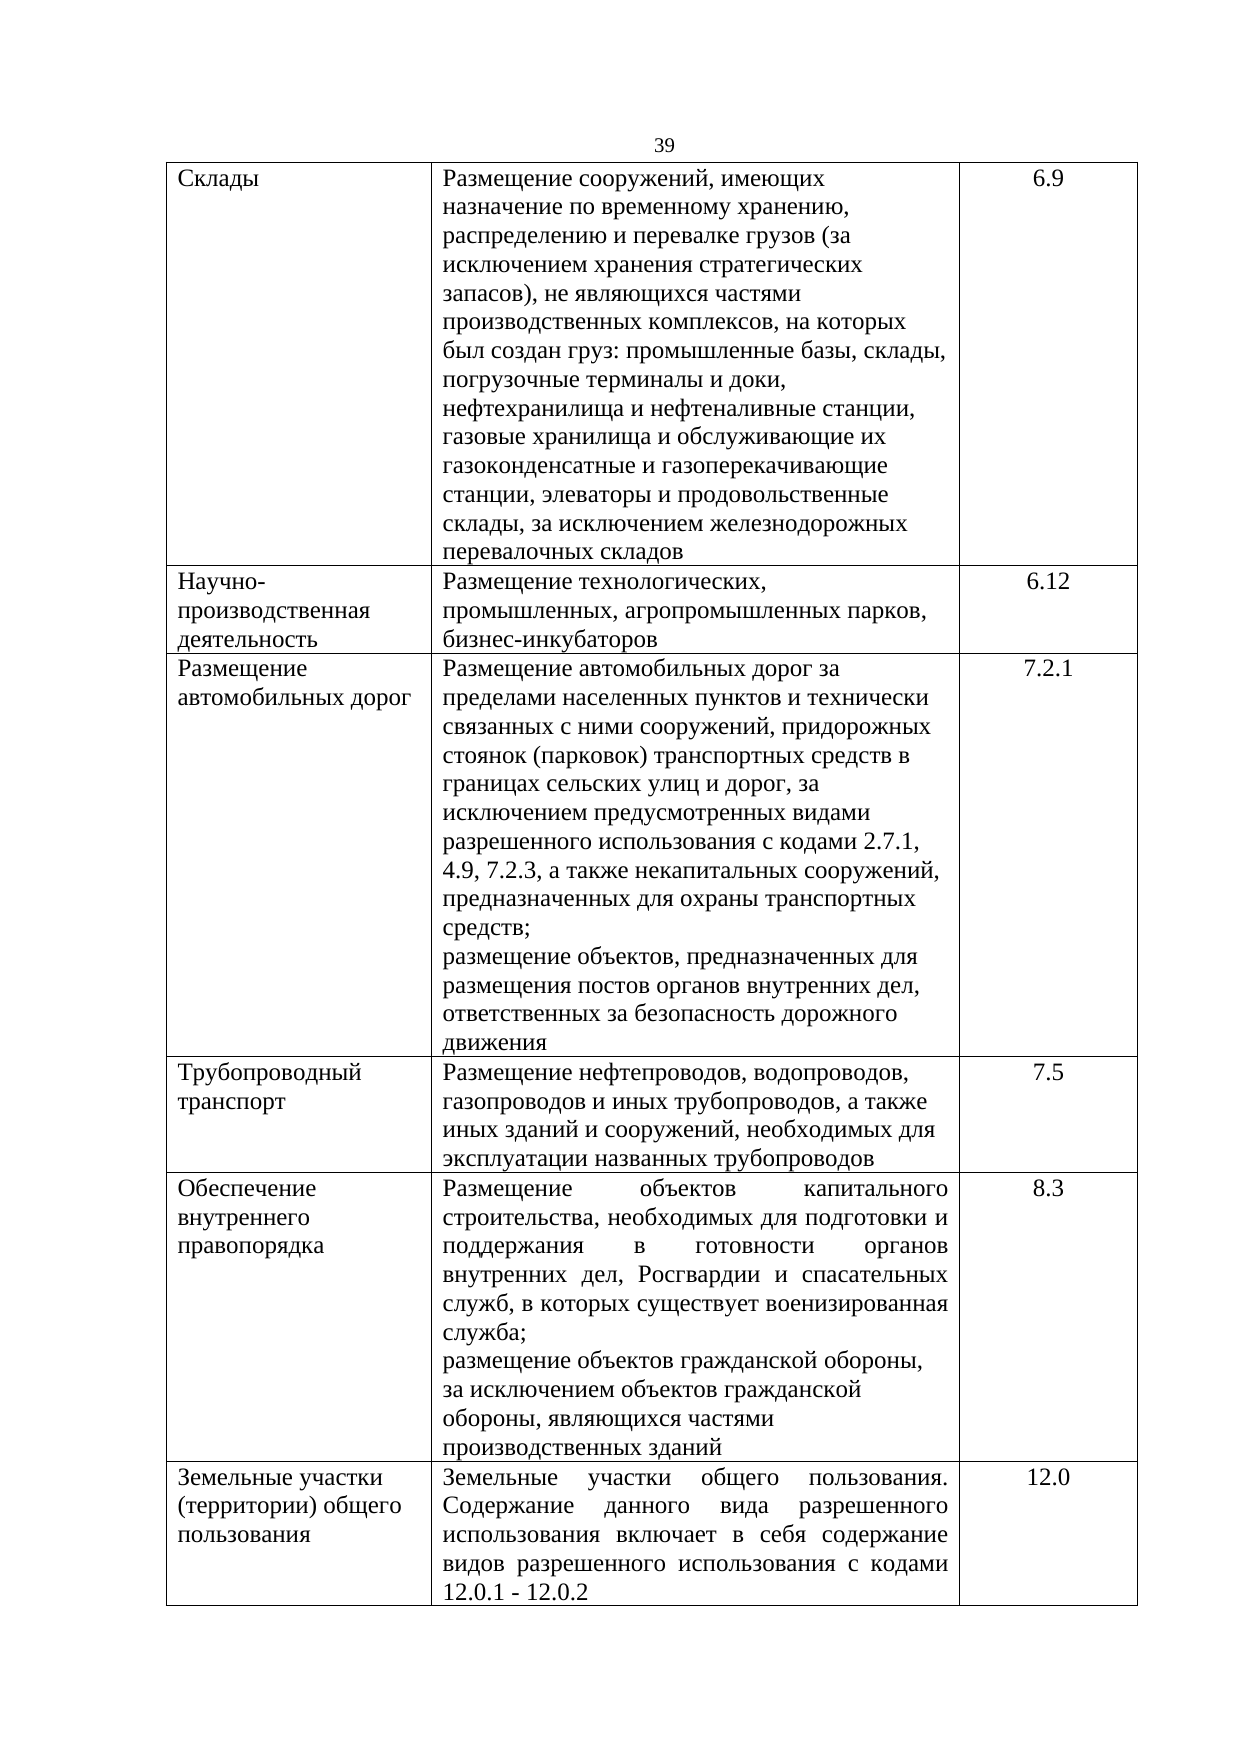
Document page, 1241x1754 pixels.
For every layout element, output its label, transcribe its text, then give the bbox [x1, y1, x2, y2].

table_cell Размещение технологических, промышленных, агропромышленных парков, бизнес-инкубаторов [432, 566, 959, 652]
table_cell Размещение сооружений, имеющих назначение по временному хранению, распределению и перевалке грузов (за исключением хранения стратегических запасов), не являющихся частями производственных комплексов, на которых был создан груз: промышленные базы, склады, погрузочные терминалы и доки, нефтехранилища и нефтеналивные станции, газовые хранилища и обслуживающие их газоконденсатные и газоперекачивающие станции, элеваторы и продовольственные склады, за исключением железнодорожных перевалочных складов [432, 163, 959, 565]
table_cell Размещение автомобильных дорог за пределами населенных пунктов и технически связанных с ними сооружений, придорожных стоянок (парковок) транспортных средств в границах сельских улиц и дорог, за исключением предусмотренных видами разрешенного использования с кодами 2.7.1, 4.9, 7.2.3, а также некапитальных сооружений, предназначенных для охраны транспортных средств; размещение объектов, предназначенных для размещения постов органов внутренних дел, ответственных за безопасность дорожного движения [432, 654, 959, 1056]
table_cell 12.0 [960, 1462, 1137, 1605]
table_cell Трубопроводный транспорт [167, 1057, 431, 1172]
table_cell 6.12 [960, 566, 1137, 652]
table_cell 7.2.1 [960, 654, 1137, 1056]
table_cell 6.9 [960, 163, 1137, 565]
table_cell Земельные участки общего пользования. Содержание данного вида разрешенного использования включает в себя содержание видов разрешенного использования с кодами 12.0.1 - 12.0.2 [432, 1462, 959, 1605]
table_cell Научно-производственная деятельность [167, 566, 431, 652]
table_cell Размещение нефтепроводов, водопроводов, газопроводов и иных трубопроводов, а также иных зданий и сооружений, необходимых для эксплуатации названных трубопроводов [432, 1057, 959, 1172]
table_cell Размещение автомобильных дорог [167, 654, 431, 1056]
table_cell Обеспечение внутреннего правопорядка [167, 1173, 431, 1461]
table_cell Размещение объектов капитального строительства, необходимых для подготовки и поддержания в готовности органов внутренних дел, Росгвардии и спасательных служб, в которых существует военизированная служба; размещение объектов гражданской обороны, за исключением объектов гражданской обороны, являющихся частями производственных зданий [432, 1173, 959, 1461]
table_cell 8.3 [960, 1173, 1137, 1461]
table_cell 7.5 [960, 1057, 1137, 1172]
table_cell Склады [167, 163, 431, 565]
table_cell Земельные участки (территории) общего пользования [167, 1462, 431, 1605]
